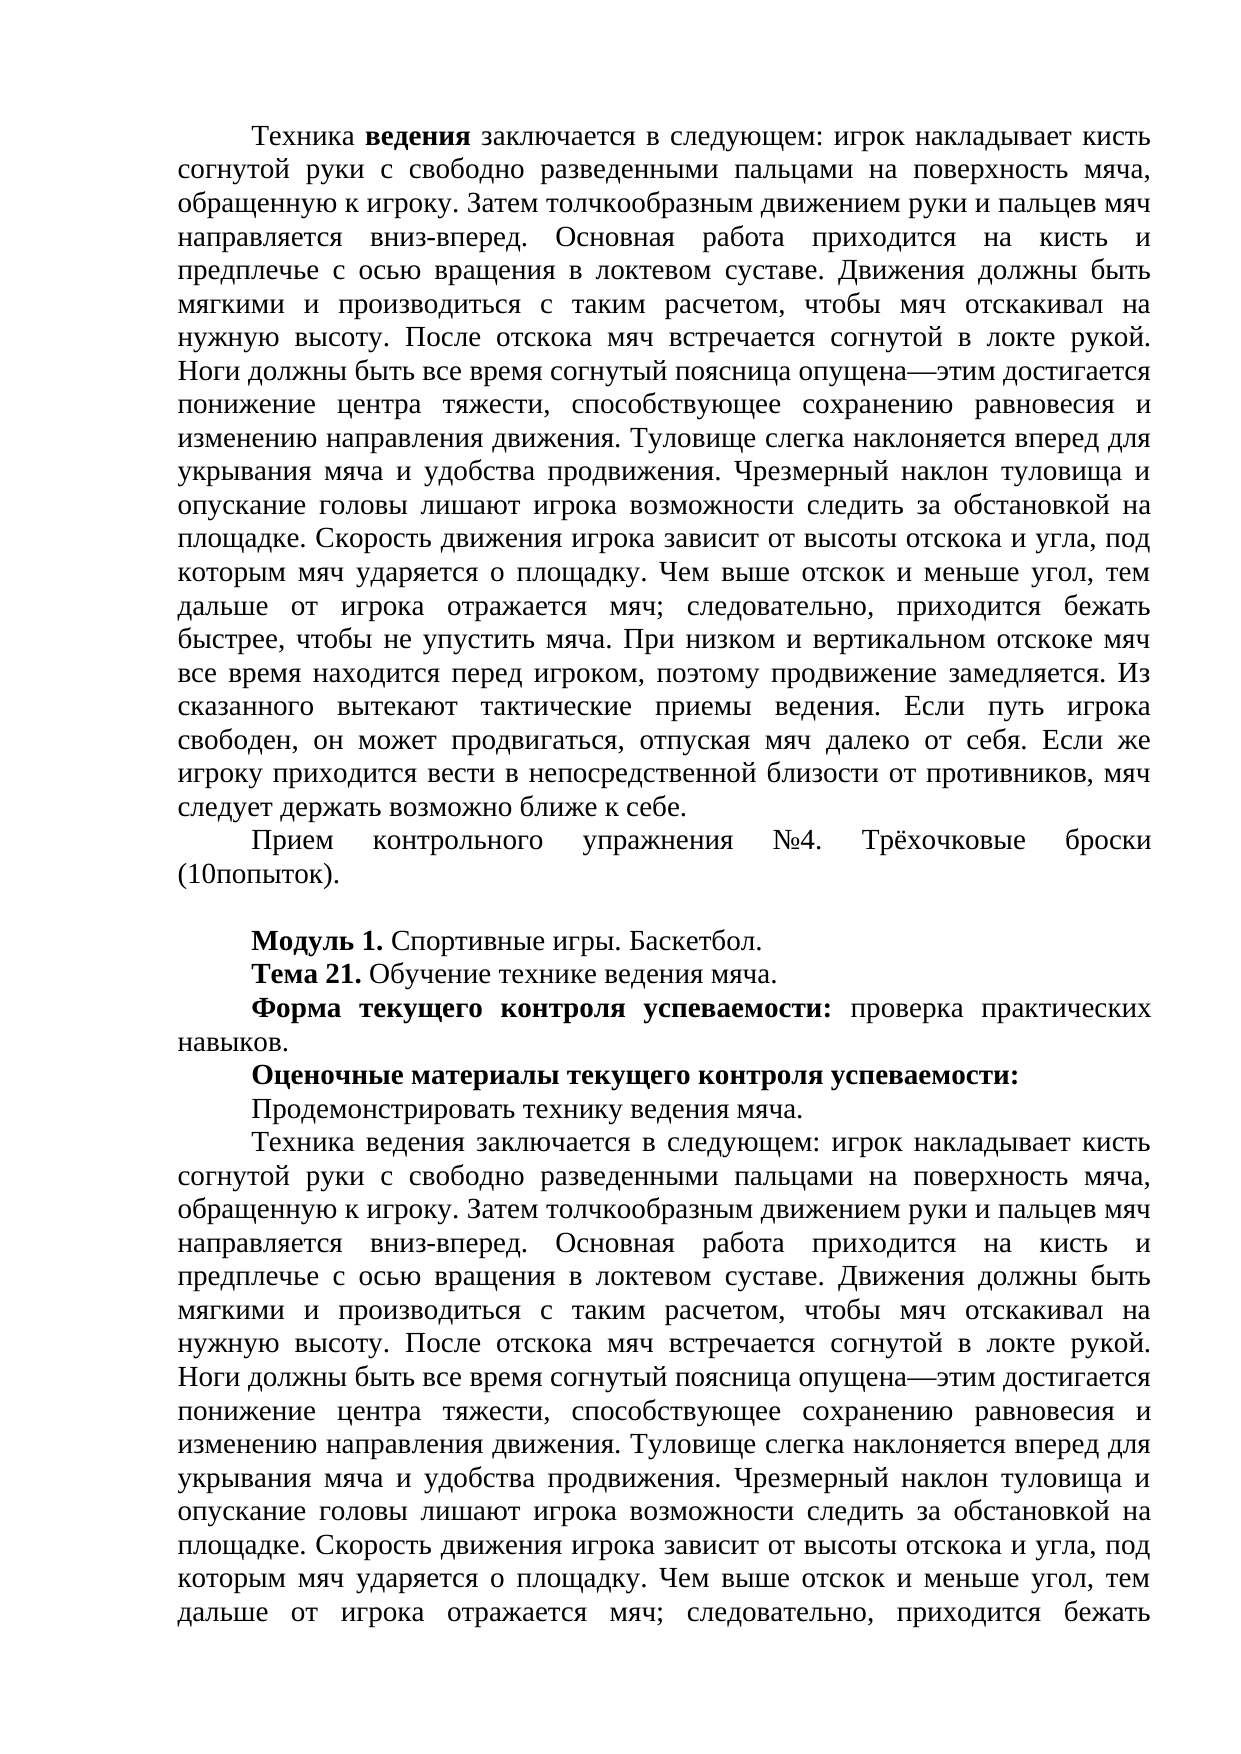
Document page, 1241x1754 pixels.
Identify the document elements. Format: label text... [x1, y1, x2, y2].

text Оценочные материалы текущего контроля успеваемости: [177, 1057, 1152, 1091]
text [177, 1124, 1152, 1627]
text Прием контрольного упражнения №4. Трёхочковые броски (10попыток). [177, 822, 1152, 889]
text Модуль 1. Спортивные игры. Баскетбол. [177, 923, 1152, 957]
text Форма текущего контроля успеваемости: проверка практических навыков. [177, 990, 1152, 1057]
text Техника ведения заключается в следующем: игрок накладывает кисть согнутой руки с свободно разведенными пальцами на поверхность мяча, обращенную к игроку. Затем толчкообразным движением руки и пальцев мяч направляется вниз-вперед. Основная работа приходится на кисть и предплечье с осью вращения в локтевом суставе. Движения должны быть мягкими и производиться с таким расчетом, чтобы мяч отскакивал на нужную высоту. После отскока мяч встречается согнутой в локте рукой. Ноги должны быть все время согнутый поясница опущена—этим достигается понижение центра тяжести, способствующее сохранению равновесия и изменению направления движения. Туловище слегка наклоняется вперед для укрывания мяча и удобства продвижения. Чрезмерный наклон туловища и опускание головы лишают игрока возможности следить за обстановкой на площадке. Скорость движения игрока зависит от высоты отскока и угла, под которым мяч ударяется о площадку. Чем выше отскок и меньше угол, тем дальше от игрока отражается мяч; следовательно, приходится бежать быстрее, чтобы не упустить мяча. При низком и вертикальном отскоке мяч все время находится перед игроком, поэтому продвижение замедляется. Из сказанного вытекают тактические приемы ведения. Если путь игрока свободен, он может продвигаться, отпуская мяч далеко от себя. Если же игроку приходится вести в непосредственной близости от противников, мяч следует держать возможно ближе к себе. [177, 118, 1152, 822]
text Тема 21. Обучение технике ведения мяча. [177, 957, 1152, 990]
text Продемонстрировать технику ведения мяча. [177, 1091, 1152, 1124]
